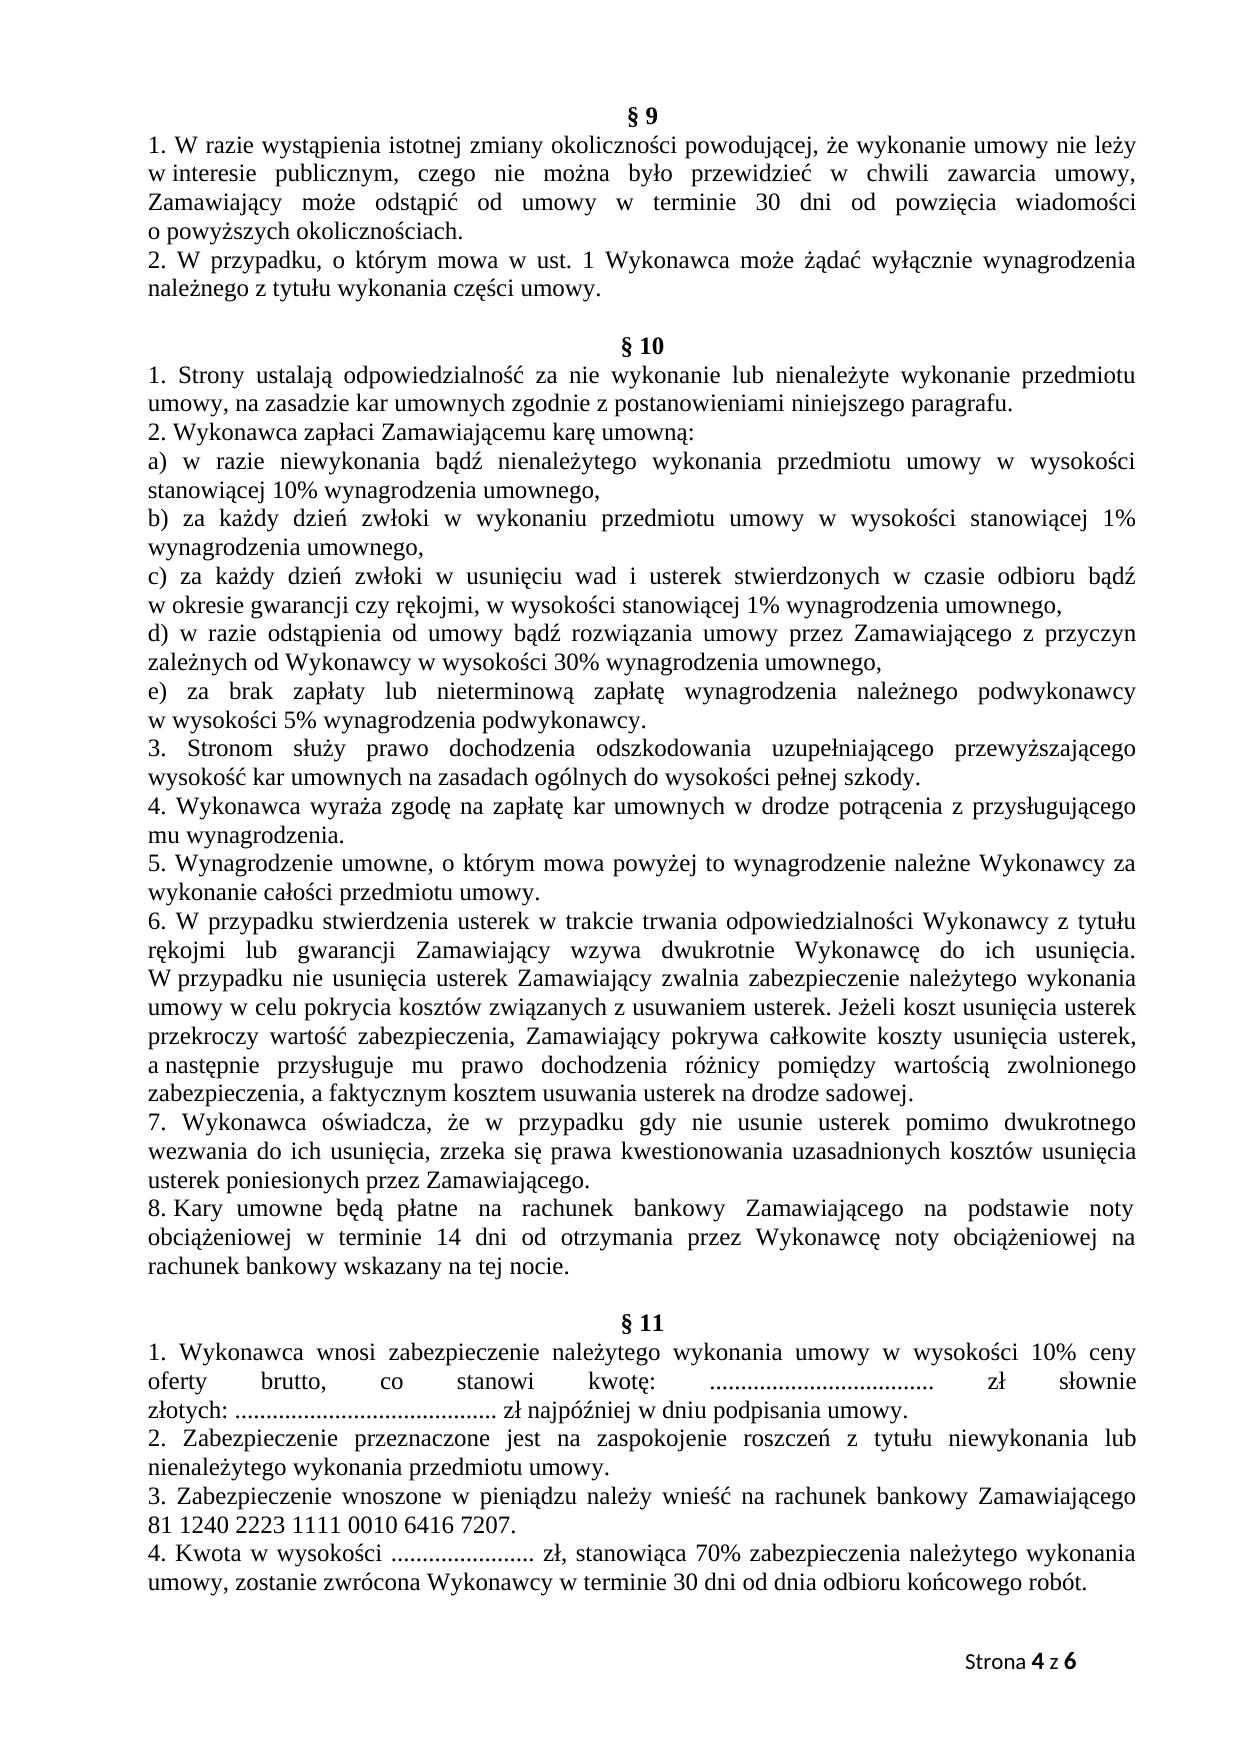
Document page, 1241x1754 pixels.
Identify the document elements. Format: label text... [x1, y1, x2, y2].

text 5. Wynagrodzenie umowne, o którym mowa powyżej to wynagrodzenie należne Wykonawcy za wykonanie całości przedmiotu umowy. [148, 848, 1137, 906]
text b) za każdy dzień zwłoki w wykonaniu przedmiotu umowy w wysokości stanowiącej 1% wynagrodzenia umownego, [148, 503, 1137, 561]
text d) w razie odstąpienia od umowy bądź rozwiązania umowy przez Zamawiającego z przyczyn zależnych od Wykonawcy w wysokości 30% wynagrodzenia umownego, [148, 618, 1137, 676]
text 7. Wykonawca oświadcza, że w przypadku gdy nie usunie usterek pomimo dwukrotnego wezwania do ich usunięcia, zrzeka się prawa kwestionowania uzasadnionych kosztów usunięcia usterek poniesionych przez Zamawiającego. [148, 1107, 1137, 1193]
text a) w razie niewykonania bądź nienależytego wykonania przedmiotu umowy w wysokości stanowiącej 10% wynagrodzenia umownego, [148, 446, 1137, 503]
text 2. W przypadku, o którym mowa w ust. 1 Wykonawca może żądać wyłącznie wynagrodzenia należnego z tytułu wykonania części umowy. [148, 245, 1137, 302]
text 2. Zabezpieczenie przeznaczone jest na zaspokojenie roszczeń z tytułu niewykonania lub nienależytego wykonania przedmiotu umowy. [148, 1423, 1137, 1481]
text e) za brak zapłaty lub nieterminową zapłatę wynagrodzenia należnego podwykonawcy w wysokości 5% wynagrodzenia podwykonawcy. [148, 676, 1137, 733]
text 8. Kary umowne będą płatne na rachunek bankowy Zamawiającego na podstawie noty obciążeniowej w terminie 14 dni od otrzymania przez Wykonawcę noty obciążeniowej na rachunek bankowy wskazany na tej nocie. [148, 1193, 1137, 1280]
text 3. Stronom służy prawo dochodzenia odszkodowania uzupełniającego przewyższającego wysokość kar umownych na zasadach ogólnych do wysokości pełnej szkody. [148, 733, 1137, 791]
text § 10 [148, 331, 1137, 360]
text 1. Strony ustalają odpowiedzialność za nie wykonanie lub nienależyte wykonanie przedmiotu umowy, na zasadzie kar umownych zgodnie z postanowieniami niniejszego paragrafu. [148, 360, 1137, 417]
text c) za każdy dzień zwłoki w usunięciu wad i usterek stwierdzonych w czasie odbioru bądź w okresie gwarancji czy rękojmi, w wysokości stanowiącej 1% wynagrodzenia umownego, [148, 561, 1137, 618]
text 3. Zabezpieczenie wnoszone w pieniądzu należy wnieść na rachunek bankowy Zamawiającego 81 1240 2223 1111 0010 6416 7207. [148, 1481, 1137, 1538]
text § 11 [148, 1308, 1137, 1337]
text 1. W razie wystąpienia istotnej zmiany okoliczności powodującej, że wykonanie umowy nie leży w interesie publicznym, czego nie można było przewidzieć w chwili zawarcia umowy, Zamawiający może odstąpić od umowy w terminie 30 dni od powzięcia wiadomości o powyższych okolicznościach. [148, 130, 1137, 245]
text 1. Wykonawca wnosi zabezpieczenie należytego wykonania umowy w wysokości 10% ceny oferty brutto, co stanowi kwotę: .................................... zł słownie złotych: .......................................... zł najpóźniej w dniu podpisania umowy. [148, 1337, 1137, 1423]
text 4. Kwota w wysokości ....................... zł, stanowiąca 70% zabezpieczenia należytego wykonania umowy, zostanie zwrócona Wykonawcy w terminie 30 dni od dnia odbioru końcowego robót. [148, 1538, 1137, 1596]
text 4. Wykonawca wyraża zgodę na zapłatę kar umownych w drodze potrącenia z przysługującego mu wynagrodzenia. [148, 791, 1137, 848]
text 6. W przypadku stwierdzenia usterek w trakcie trwania odpowiedzialności Wykonawcy z tytułu rękojmi lub gwarancji Zamawiający wzywa dwukrotnie Wykonawcę do ich usunięcia. W przypadku nie usunięcia usterek Zamawiający zwalnia zabezpieczenie należytego wykonania umowy w celu pokrycia kosztów związanych z usuwaniem usterek. Jeżeli koszt usunięcia usterek przekroczy wartość zabezpieczenia, Zamawiający pokrywa całkowite koszty usunięcia usterek, a następnie przysługuje mu prawo dochodzenia różnicy pomiędzy wartością zwolnionego zabezpieczenia, a faktycznym kosztem usuwania usterek na drodze sadowej. [148, 906, 1137, 1107]
text § 9 [148, 101, 1137, 130]
text 2. Wykonawca zapłaci Zamawiającemu karę umowną: [148, 417, 1137, 446]
